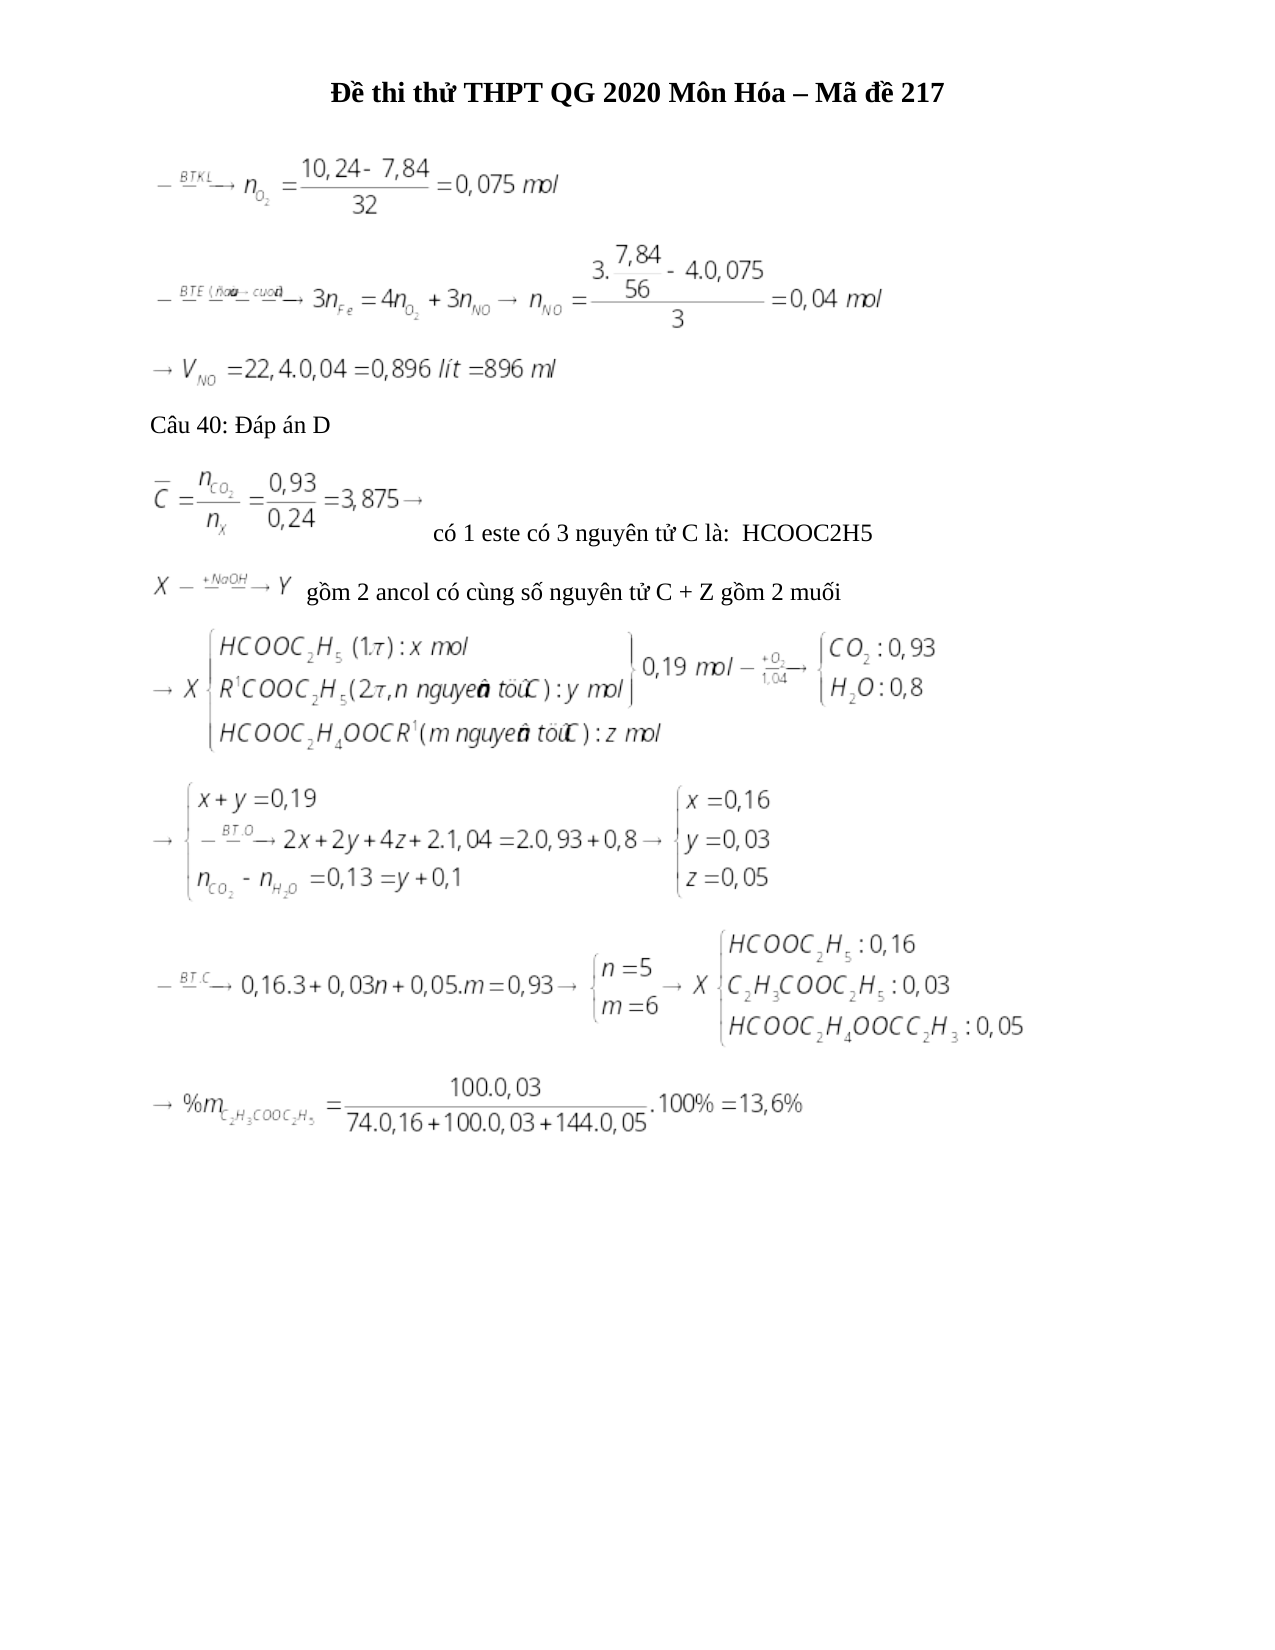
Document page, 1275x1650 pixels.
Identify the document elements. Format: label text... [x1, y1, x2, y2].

text Câu 40: Đáp án D [150, 410, 1125, 438]
text gồm 2 ancol có cùng số nguyên tử C + Z gồm 2 muối [150, 566, 1125, 606]
text có 1 este có 3 nguyên tử C là: HCOOC2H5 [150, 457, 1125, 547]
